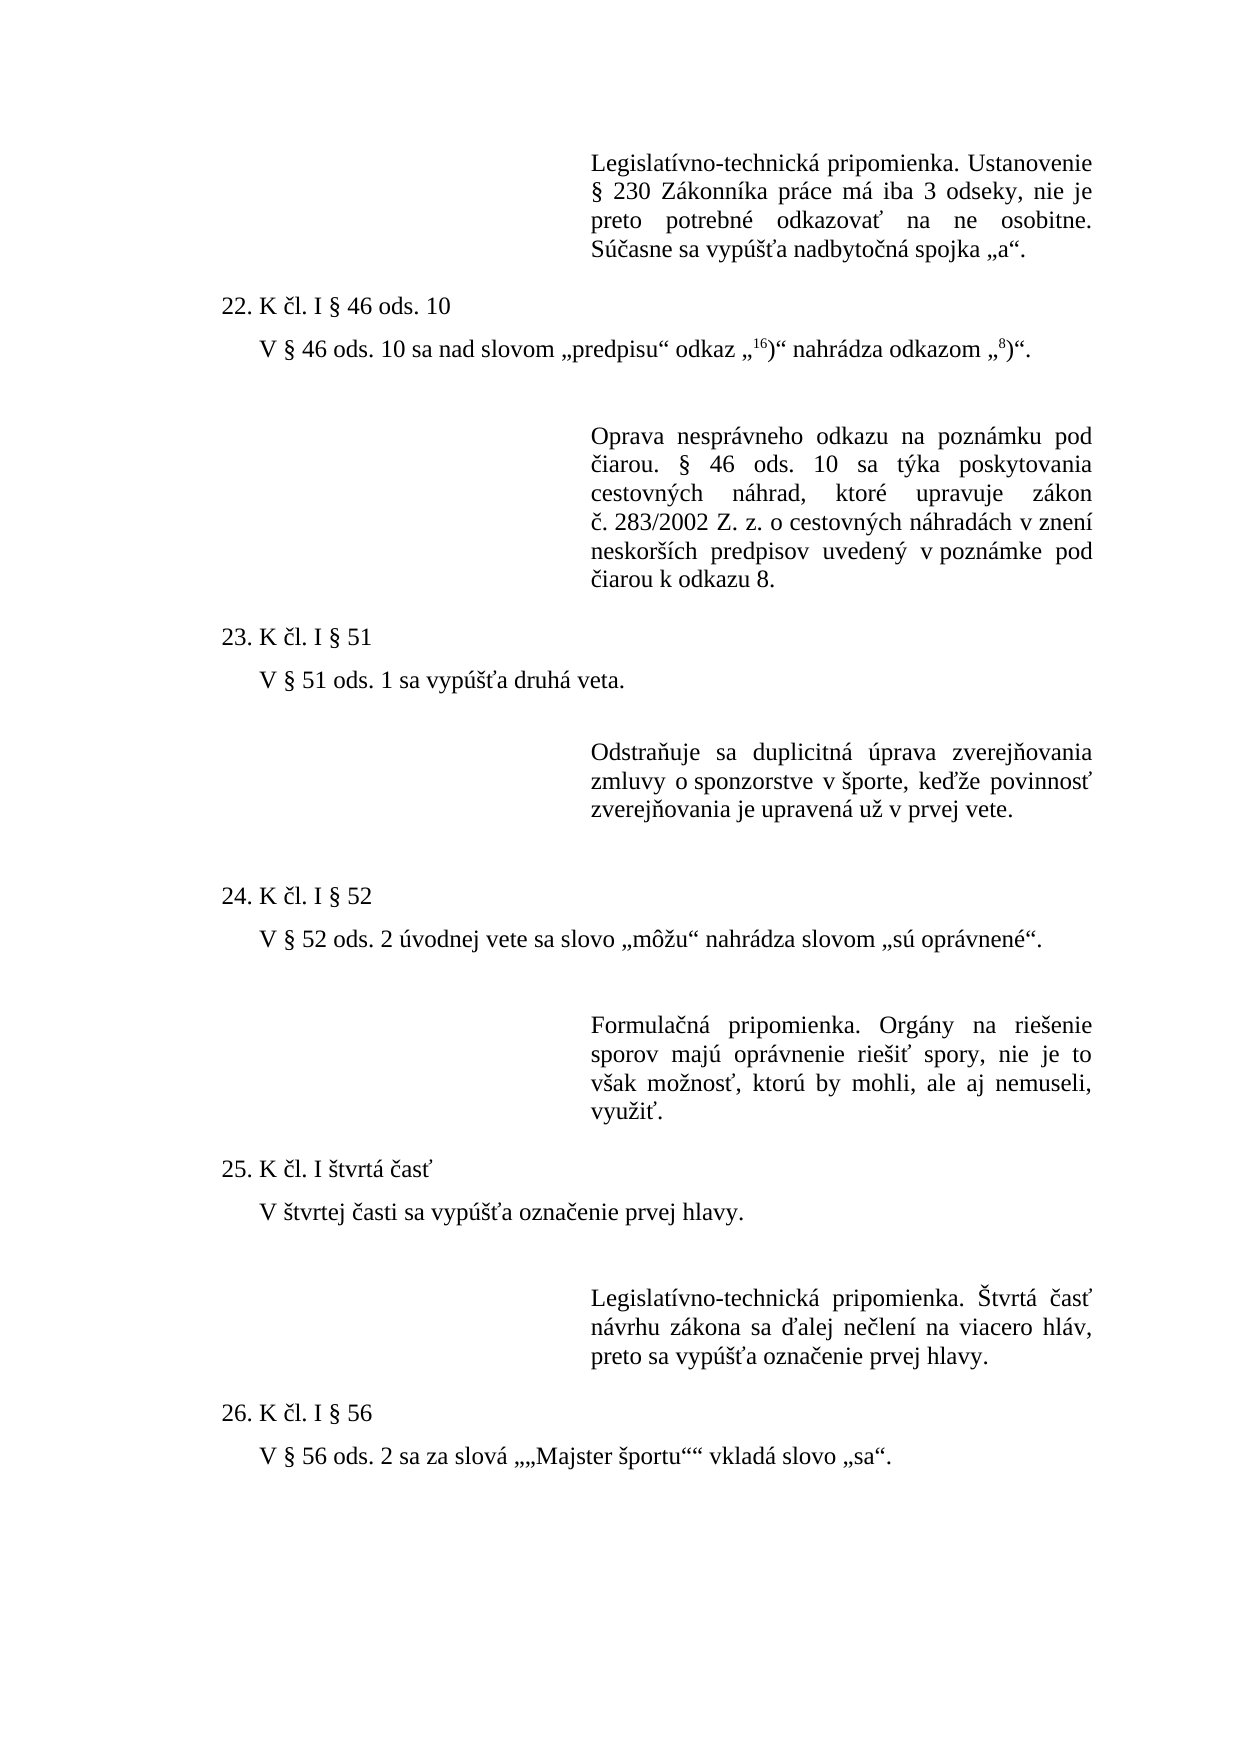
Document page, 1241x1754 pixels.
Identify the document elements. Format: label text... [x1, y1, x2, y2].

list V § 52 ods. 2 úvodnej vete sa slovo „môžu“ nahrádza slovom „sú oprávnené“. [259, 924, 1093, 953]
list Legislatívno-technická pripomienka. Ustanovenie § 230 Zákonníka práce má iba 3 odseky, nie je preto potrebné odkazovať na ne osobitne. Súčasne sa vypúšťa nadbytočná spojka „a“. [591, 148, 1093, 263]
list Oprava nesprávneho odkazu na poznámku pod čiarou. § 46 ods. 10 sa týka poskytovania cestovných náhrad, ktoré upravuje zákon č. 283/2002 Z. z. o cestovných náhradách v znení neskorších predpisov uvedený v poznámke pod čiarou k odkazu 8. [591, 421, 1093, 593]
list K čl. I § 46 ods. 10 [221, 291, 1093, 320]
list V štvrtej časti sa vypúšťa označenie prvej hlavy. [259, 1197, 1093, 1226]
list Odstraňuje sa duplicitná úprava zverejňovania zmluvy o sponzorstve v športe, keďže povinnosť zverejňovania je upravená už v prvej vete. [591, 737, 1093, 823]
list K čl. I štvrtá časť [221, 1154, 1093, 1183]
list K čl. I § 52 [221, 881, 1093, 909]
list K čl. I § 56 [221, 1398, 1093, 1427]
list Formulačná pripomienka. Orgány na riešenie sporov majú oprávnenie riešiť spory, nie je to však možnosť, ktorú by mohli, ale aj nemuseli, využiť. [591, 1010, 1093, 1125]
list V § 56 ods. 2 sa za slová „„Majster športu““ vkladá slovo „sa“. [259, 1441, 1093, 1470]
list K čl. I § 51 [221, 622, 1093, 651]
list V § 46 ods. 10 sa nad slovom „predpisu“ odkaz „16)“ nahrádza odkazom „8)“. [259, 334, 1093, 363]
list Legislatívno-technická pripomienka. Štvrtá časť návrhu zákona sa ďalej nečlení na viacero hláv, preto sa vypúšťa označenie prvej hlavy. [591, 1283, 1093, 1369]
list V § 51 ods. 1 sa vypúšťa druhá veta. [259, 665, 1093, 694]
